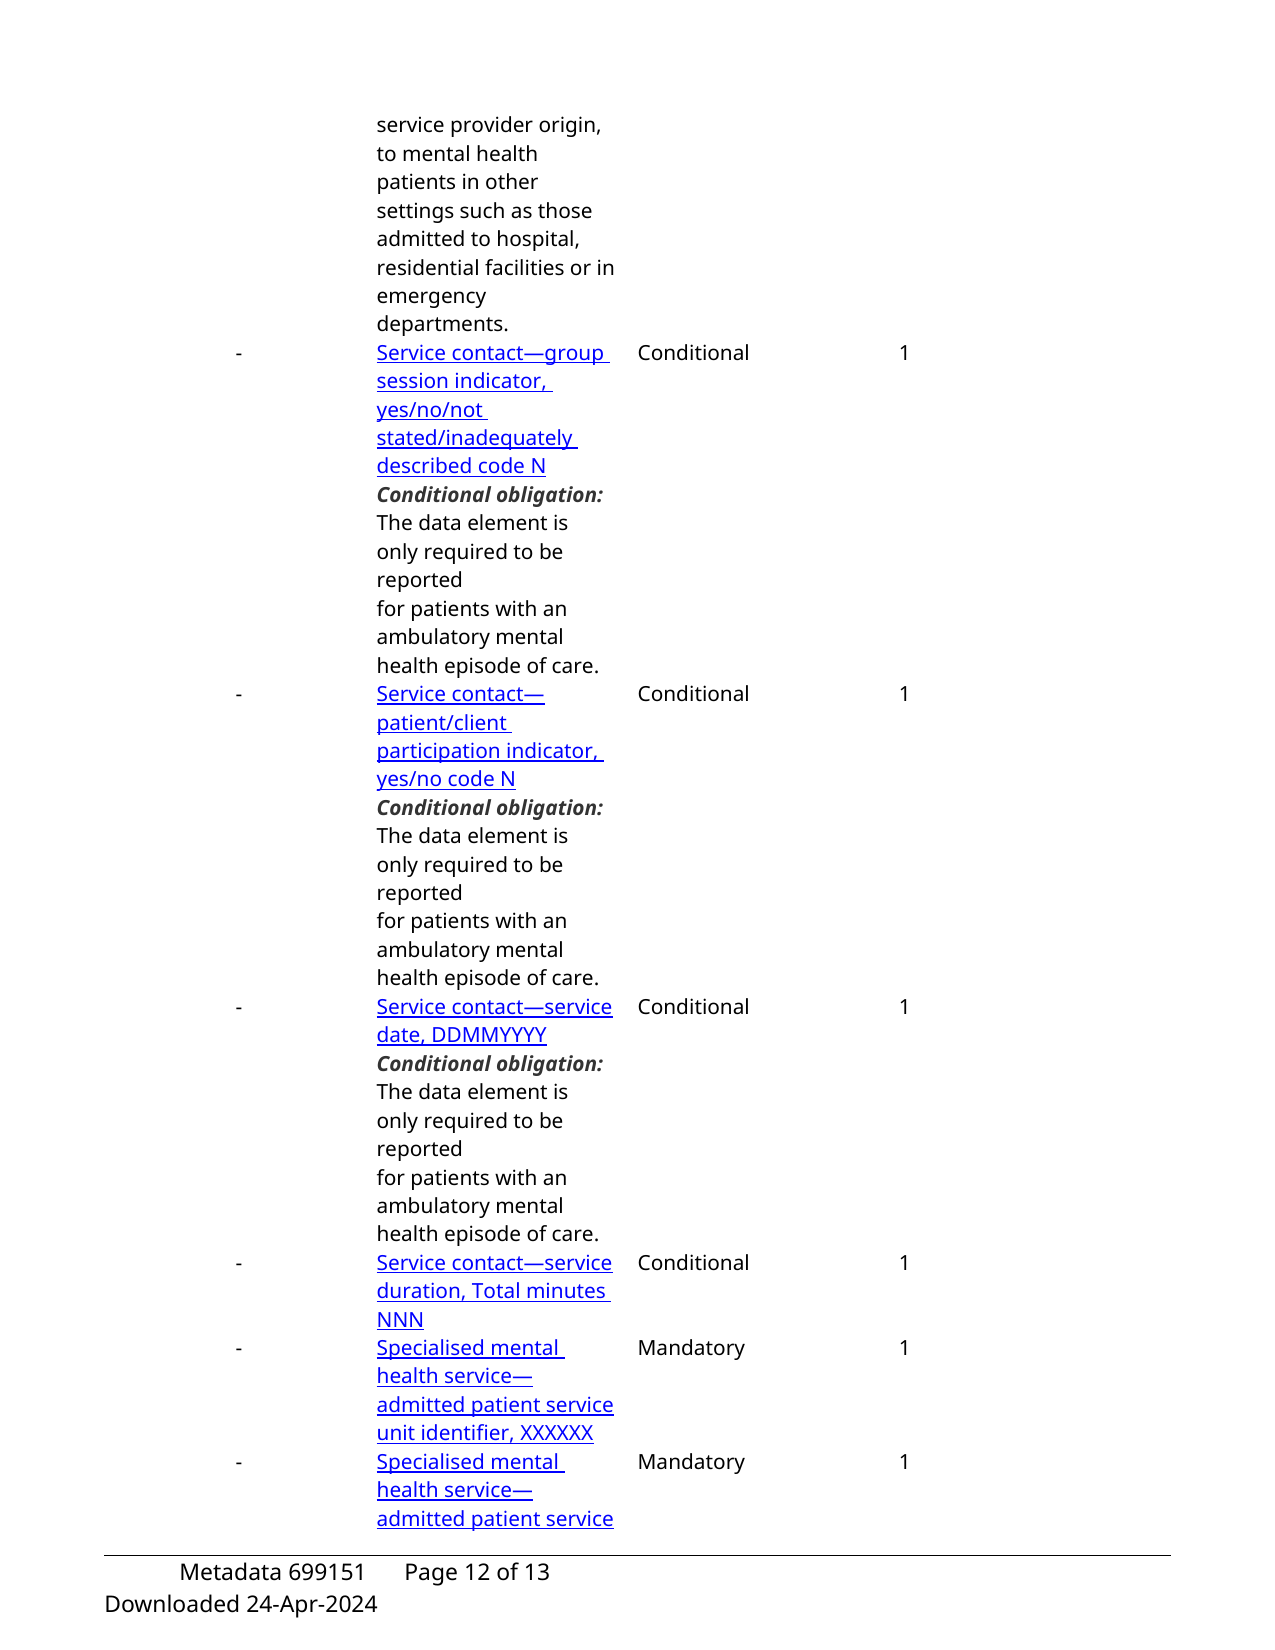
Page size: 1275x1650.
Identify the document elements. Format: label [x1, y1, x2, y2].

table_cell [93, 110, 1159, 1532]
